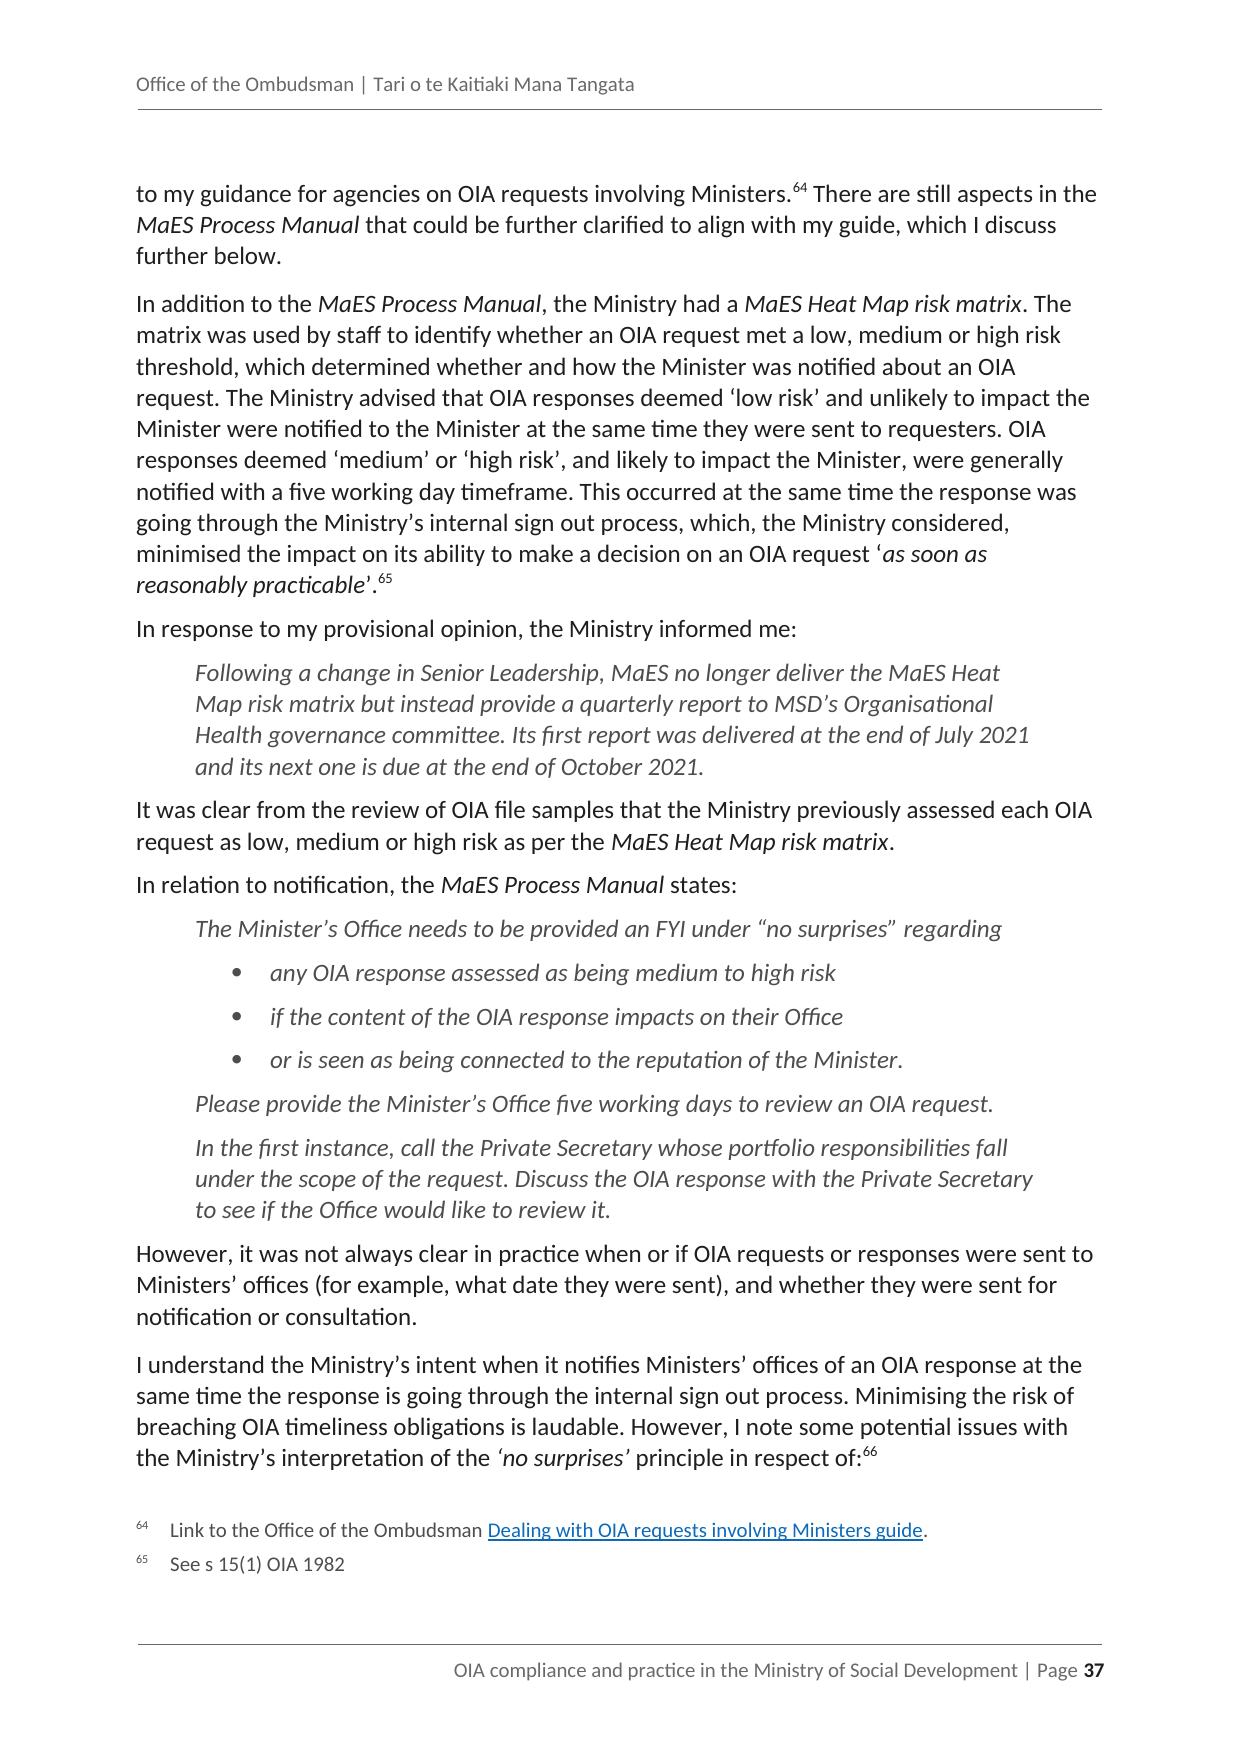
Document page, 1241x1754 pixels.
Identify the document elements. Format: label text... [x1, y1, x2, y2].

text I understand the Ministry’s intent when it notifies Ministers’ offices of an OIA response at the same time the response is going through the internal sign out process. Minimising the risk of breaching OIA timeliness obligations is laudable. However, I note some potential issues with the Ministry’s interpretation of the ‘no surprises’ principle in respect of: [136, 1348, 1104, 1473]
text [136, 177, 1104, 271]
text Following a change in Senior Leadership, MaES no longer deliver the MaES Heat Map risk matrix but instead provide a quarterly report to MSD’s Organisational Health governance committee. Its first report was delivered at the end of July 2021 and its next one is due at the end of October 2021. [195, 656, 1045, 781]
text In relation to notification, the MaES Process Manual states: [136, 869, 1104, 900]
text In response to my provisional opinion, the Ministry informed me: [136, 613, 1104, 644]
text In addition to the MaES Process Manual, the Ministry had a MaES Heat Map risk matrix. The matrix was used by staff to identify whether an OIA request met a low, medium or high risk threshold, which determined whether and how the Minister was notified about an OIA request. The Ministry advised that OIA responses deemed ‘low risk’ and unlikely to impact the Minister were notified to the Minister at the same time they were sent to requesters. OIA responses deemed ‘medium’ or ‘high risk’, and likely to impact the Minister, were generally notified with a five working day timeframe. This occurred at the same time the response was going through the Ministry’s internal sign out process, which, the Ministry considered, minimised the impact on its ability to make a decision on an OIA request ‘as soon as reasonably practicable’. [136, 288, 1104, 600]
list any OIA response assessed as being medium to high risk [232, 956, 1045, 988]
list or is seen as being connected to the reputation of the Minister. [232, 1044, 1045, 1075]
text However, it was not always clear in practice when or if OIA requests or responses were sent to Ministers’ offices (for example, what date they were sent), and whether they were sent for notification or consultation. [136, 1238, 1104, 1331]
text In the first instance, call the Private Secretary whose portfolio responsibilities fall under the scope of the request. Discuss the OIA response with the Private Secretary to see if the Office would like to review it. [195, 1131, 1045, 1225]
list if the content of the OIA response impacts on their Office [232, 1000, 1045, 1031]
text It was clear from the review of OIA file samples that the Ministry previously assessed each OIA request as low, medium or high risk as per the MaES Heat Map risk matrix. [136, 794, 1104, 856]
text The Minister’s Office needs to be provided an FYI under “no surprises” regarding [195, 913, 1045, 944]
text Please provide the Minister’s Office five working days to review an OIA request. [195, 1088, 1045, 1119]
